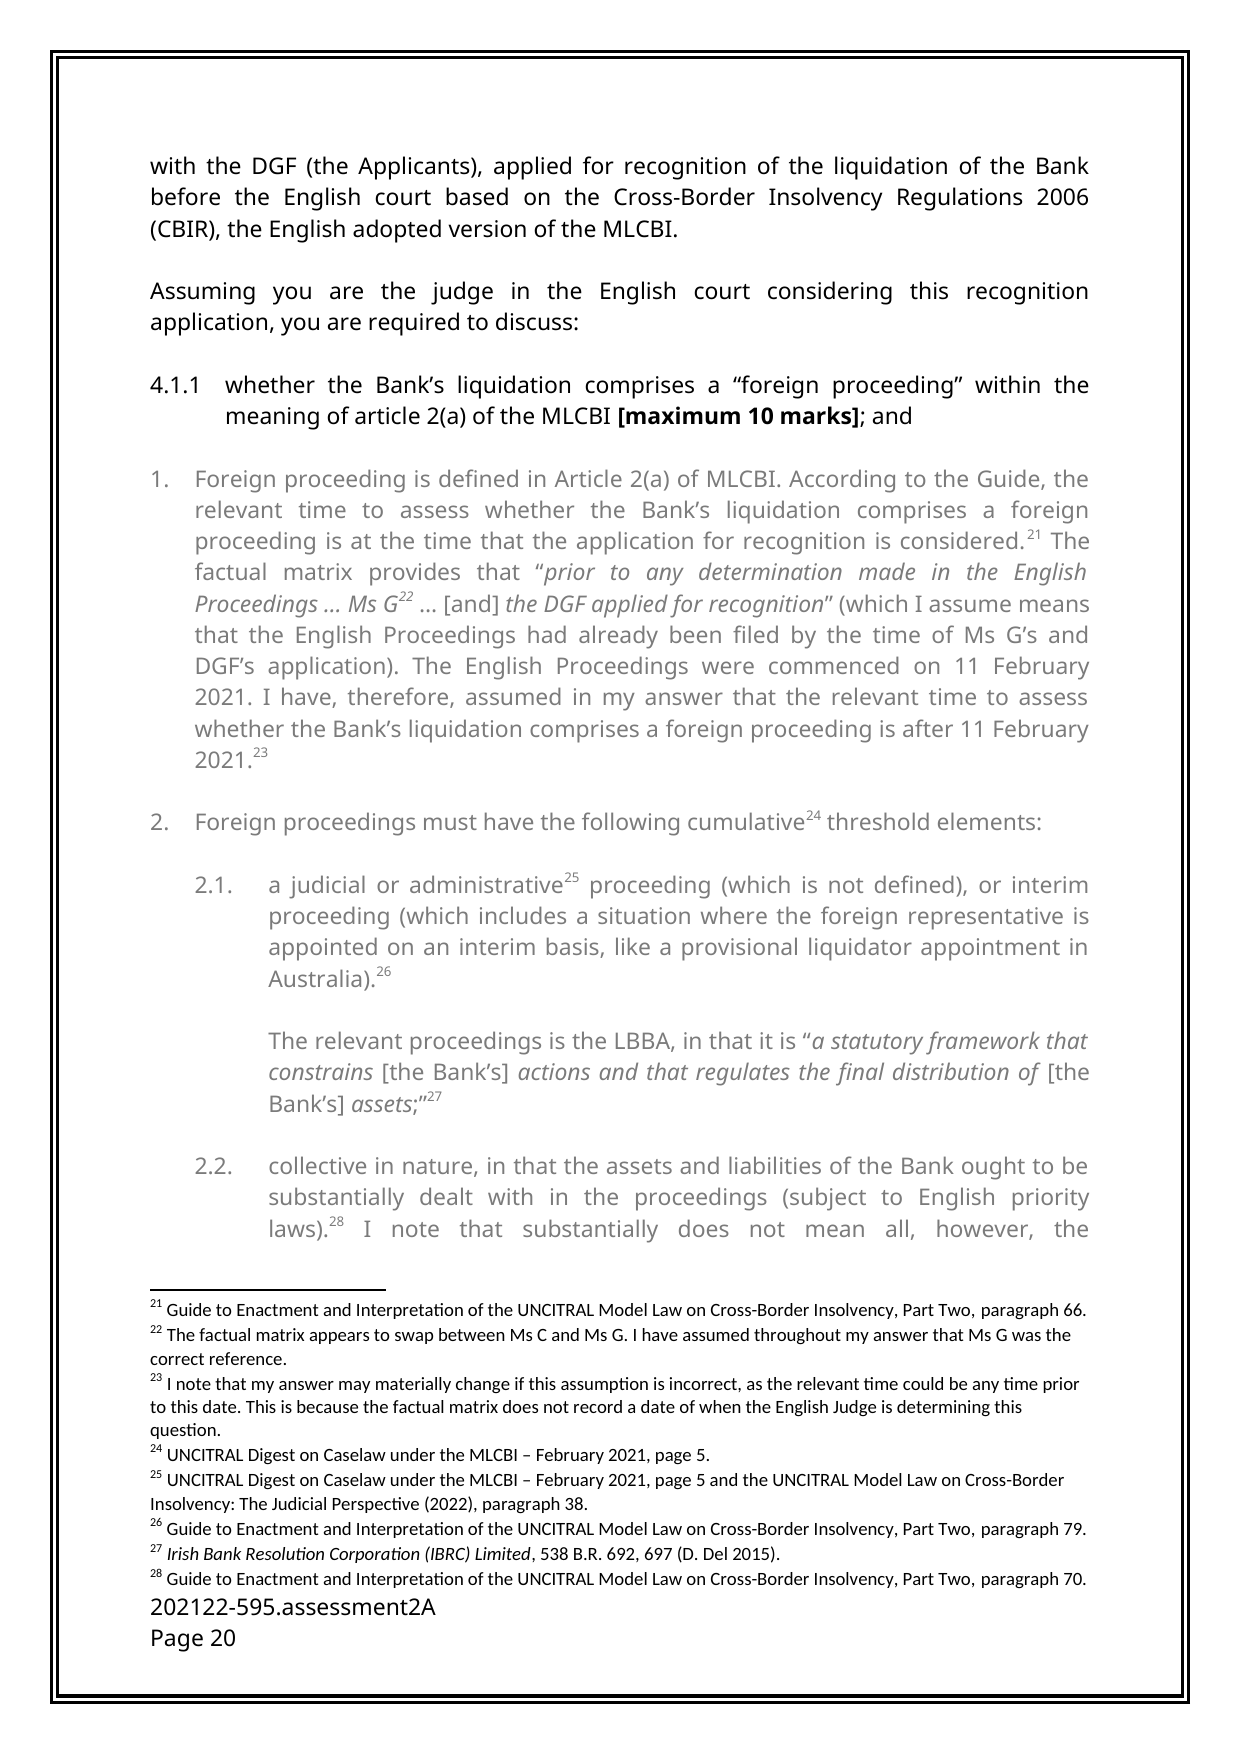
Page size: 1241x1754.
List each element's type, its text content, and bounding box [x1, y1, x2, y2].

list The relevant proceedings is the LBBA, in that it is “a statutory framework that constrains [the Bank’s] actions and that regulates the final distribution of [the Bank’s] assets;” [268, 1025, 1090, 1119]
text Assuming you are the judge in the English court considering this recognition application, you are required to discuss: [150, 275, 1090, 337]
list a judicial or administrative proceeding (which is not defined), or interim proceeding (which includes a situation where the foreign representative is appointed on an interim basis, like a provisional liquidator appointment in Australia). [194, 869, 1090, 994]
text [150, 150, 1090, 244]
text 4.1.1 whether the Bank’s liquidation comprises a “foreign proceeding” within the meaning of article 2(a) of the MLCBI [maximum 10 marks]; and [150, 369, 1090, 431]
list Foreign proceeding is defined in Article 2(a) of MLCBI. According to the Guide, the relevant time to assess whether the Bank’s liquidation comprises a foreign proceeding is at the time that the application for recognition is considered. The factual matrix provides that “prior to any determination made in the English Proceedings … Ms G … [and] the DGF applied for recognition” (which I assume means that the English Proceedings had already been filed by the time of Ms G’s and DGF’s application). The English Proceedings were commenced on 11 February 2021. I have, therefore, assumed in my answer that the relevant time to assess whether the Bank’s liquidation comprises a foreign proceeding is after 11 February 2021. [150, 462, 1090, 775]
list Foreign proceedings must have the following cumulative threshold elements: [150, 806, 1090, 837]
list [194, 1150, 1090, 1244]
